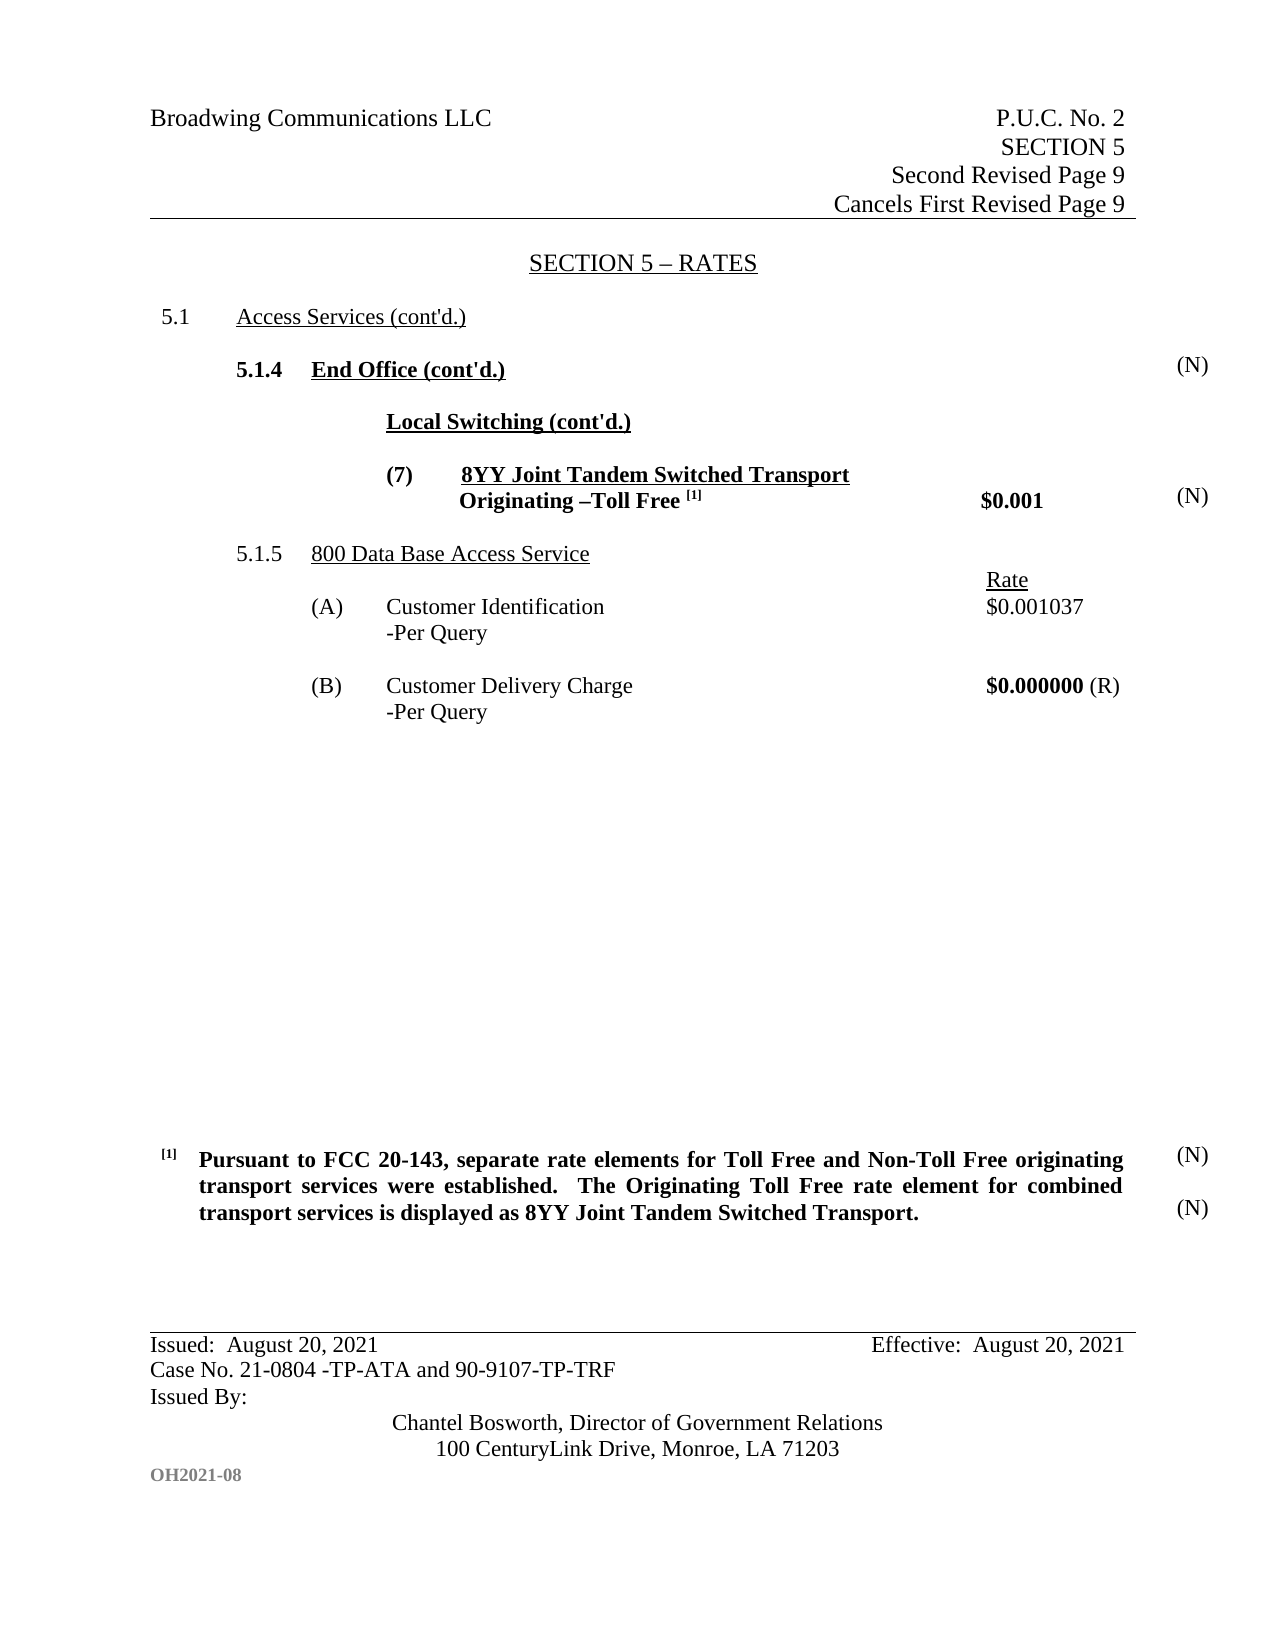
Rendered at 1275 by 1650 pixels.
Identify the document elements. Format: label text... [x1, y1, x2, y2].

text 100 CenturyLink Drive, Monroe, LA 71203 [150, 1435, 1125, 1462]
text SECTION 5 [150, 132, 1125, 161]
text Cancels First Revised Page 9 [150, 189, 1125, 218]
text Broadwing Communications LLC P.U.C. No. 2 [150, 103, 1125, 132]
text Chantel Bosworth, Director of Government Relations [150, 1409, 1125, 1435]
text Issued By: [150, 1383, 1125, 1409]
table_header SECTION 5 – RATES 5.1 Access Services (cont'd.) 5.1.4 End Office (cont'd.) Local Switching (cont'd.) (7) 8YY Joint Tandem Switched Transport Originating –Toll Free [1] $0.001 5.1.5 800 Data Base Access Service Rate (A) Customer Identification $0.001037 -Per Query (B) Customer Delivery Charge $0.000000 (R) -Per Query [1] Pursuant to FCC 20-143, separate rate elements for Toll Free and Non-Toll Free originating transport services were established. The Originating Toll Free rate element for combined transport services is displayed as 8YY Joint Tandem Switched Transport. [150, 219, 1136, 1332]
text Case No. 21-0804 -TP-ATA and 90-9107-TP-TRF [150, 1358, 1125, 1383]
text OH2021-08 [150, 1462, 1125, 1487]
table_header (N) (N) (N) (N) [1136, 218, 1249, 1332]
text Issued: August 20, 2021 Effective: August 20, 2021 [150, 1333, 1125, 1358]
text Second Revised Page 9 [150, 161, 1125, 189]
